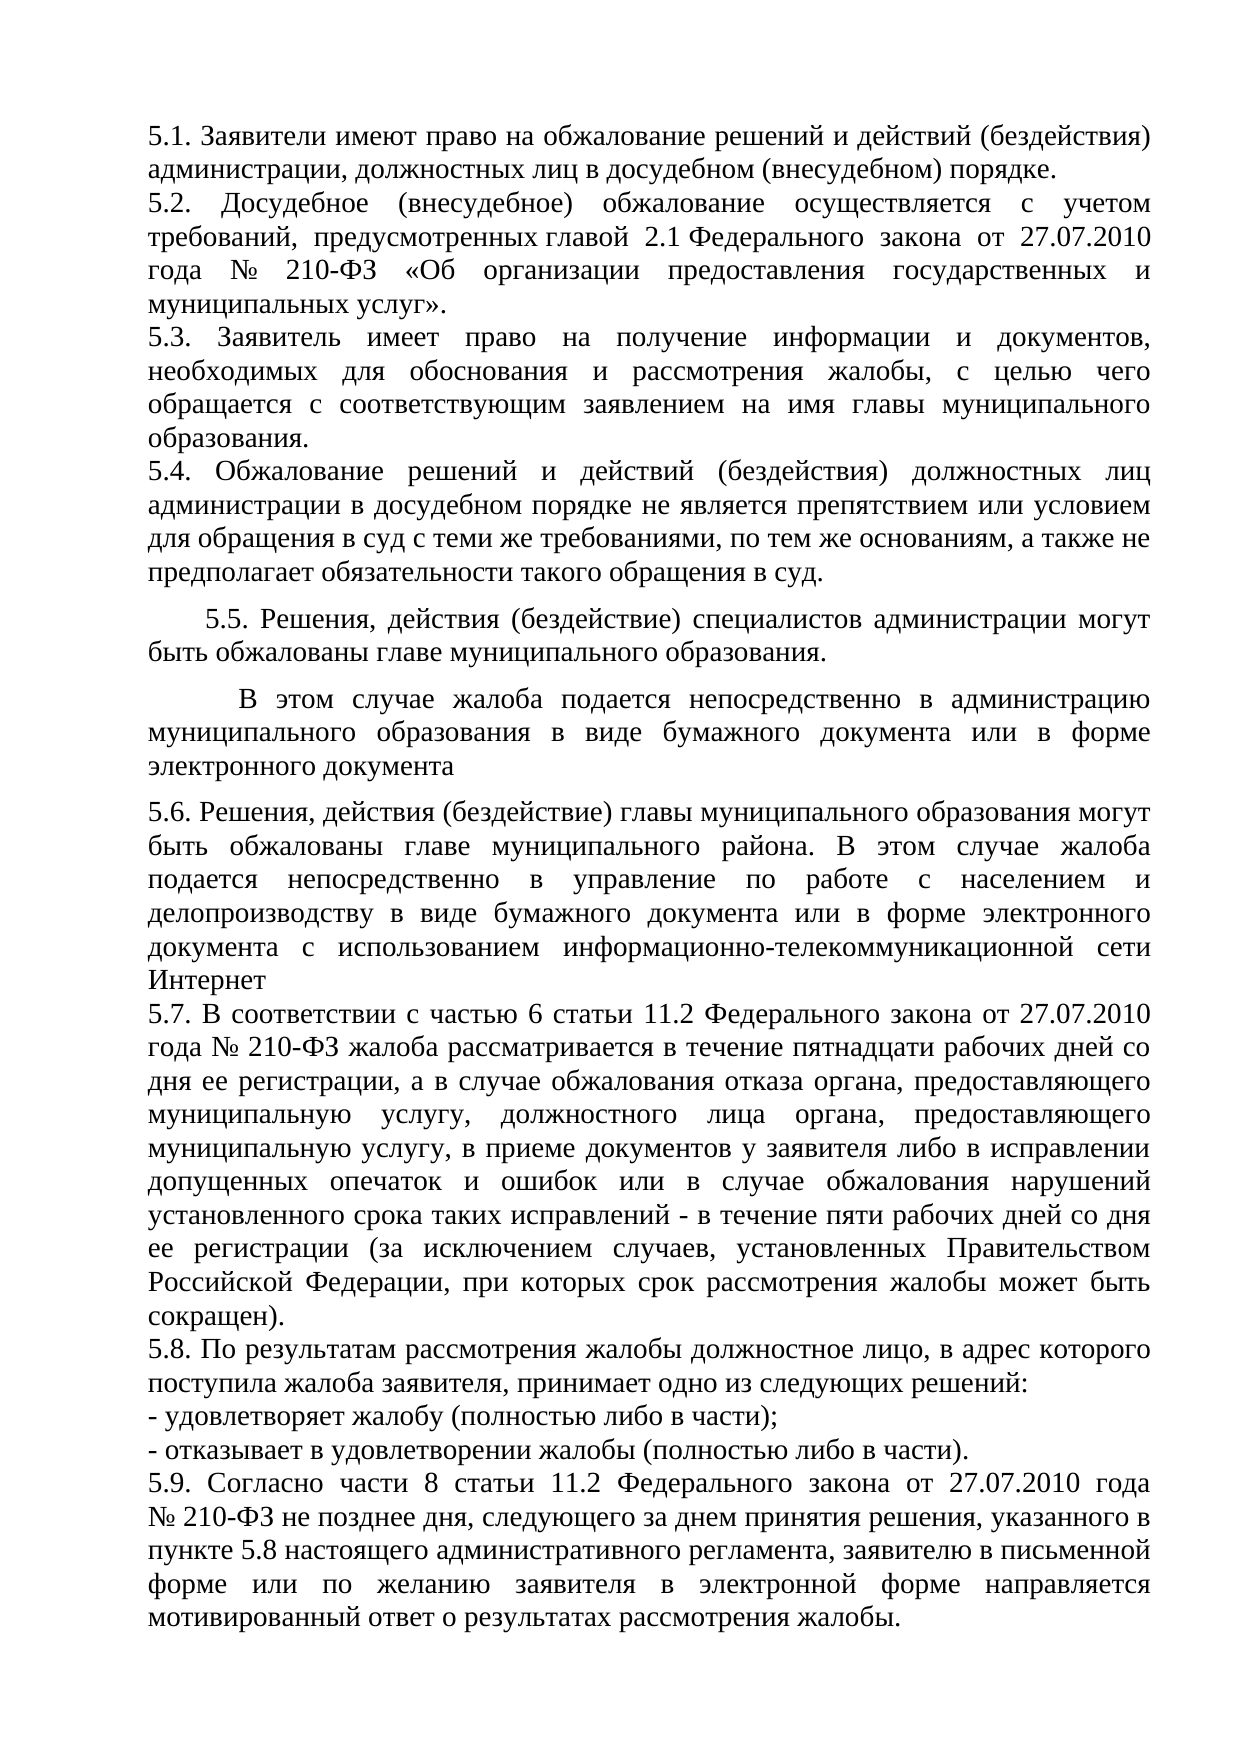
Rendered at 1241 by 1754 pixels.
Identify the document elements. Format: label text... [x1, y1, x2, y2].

list 5.9. Согласно части 8 статьи 11.2 Федерального закона от 27.07.2010 года № 210-ФЗ не позднее дня, следующего за днем принятия решения, указанного в пункте 5.8 настоящего административного регламента, заявителю в письменной форме или по желанию заявителя в электронной форме направляется мотивированный ответ о результатах рассмотрения жалобы. [148, 1465, 1152, 1633]
list 5.6. Решения, действия (бездействие) главы муниципального образования могут быть обжалованы главе муниципального района. В этом случае жалоба подается непосредственно в управление по работе с населением и делопроизводству в виде бумажного документа или в форме электронного документа с использованием информационно-телекоммуникационной сети Интернет [148, 794, 1152, 996]
text В этом случае жалоба подается непосредственно в администрацию муниципального образования в виде бумажного документа или в форме электронного документа [148, 681, 1152, 781]
list 5.7. В соответствии с частью 6 статьи 11.2 Федерального закона от 27.07.2010 года № 210-ФЗ жалоба рассматривается в течение пятнадцати рабочих дней со дня ее регистрации, а в случае обжалования отказа органа, предоставляющего муниципальную услугу, должностного лица органа, предоставляющего муниципальную услугу, в приеме документов у заявителя либо в исправлении допущенных опечаток и ошибок или в случае обжалования нарушений установленного срока таких исправлений - в течение пяти рабочих дней со дня ее регистрации (за исключением случаев, установленных Правительством Российской Федерации, при которых срок рассмотрения жалобы может быть сокращен). [148, 996, 1152, 1331]
list 5.1. Заявители имеют право на обжалование решений и действий (бездействия) администрации, должностных лиц в досудебном (внесудебном) порядке. [148, 118, 1152, 185]
text 5.5. Решения, действия (бездействие) специалистов администрации могут быть обжалованы главе муниципального образования. [148, 601, 1152, 668]
list - удовлетворяет жалобу (полностью либо в части); [148, 1398, 1152, 1432]
list 5.4. Обжалование решений и действий (бездействия) должностных лиц администрации в досудебном порядке не является препятствием или условием для обращения в суд с теми же требованиями, по тем же основаниям, а также не предполагает обязательности такого обращения в суд. [148, 453, 1152, 588]
list 5.8. По результатам рассмотрения жалобы должностное лицо, в адрес которого поступила жалоба заявителя, принимает одно из следующих решений: [148, 1331, 1152, 1398]
list 5.3. Заявитель имеет право на получение информации и документов, необходимых для обоснования и рассмотрения жалобы, с целью чего обращается с соответствующим заявлением на имя главы муниципального образования. [148, 319, 1152, 453]
list - отказывает в удовлетворении жалобы (полностью либо в части). [148, 1432, 1152, 1465]
list 5.2. Досудебное (внесудебное) обжалование осуществляется с учетом требований, предусмотренных главой 2.1 Федерального закона от 27.07.2010 года № 210-ФЗ «Об организации предоставления государственных и муниципальных услуг». [148, 185, 1152, 319]
